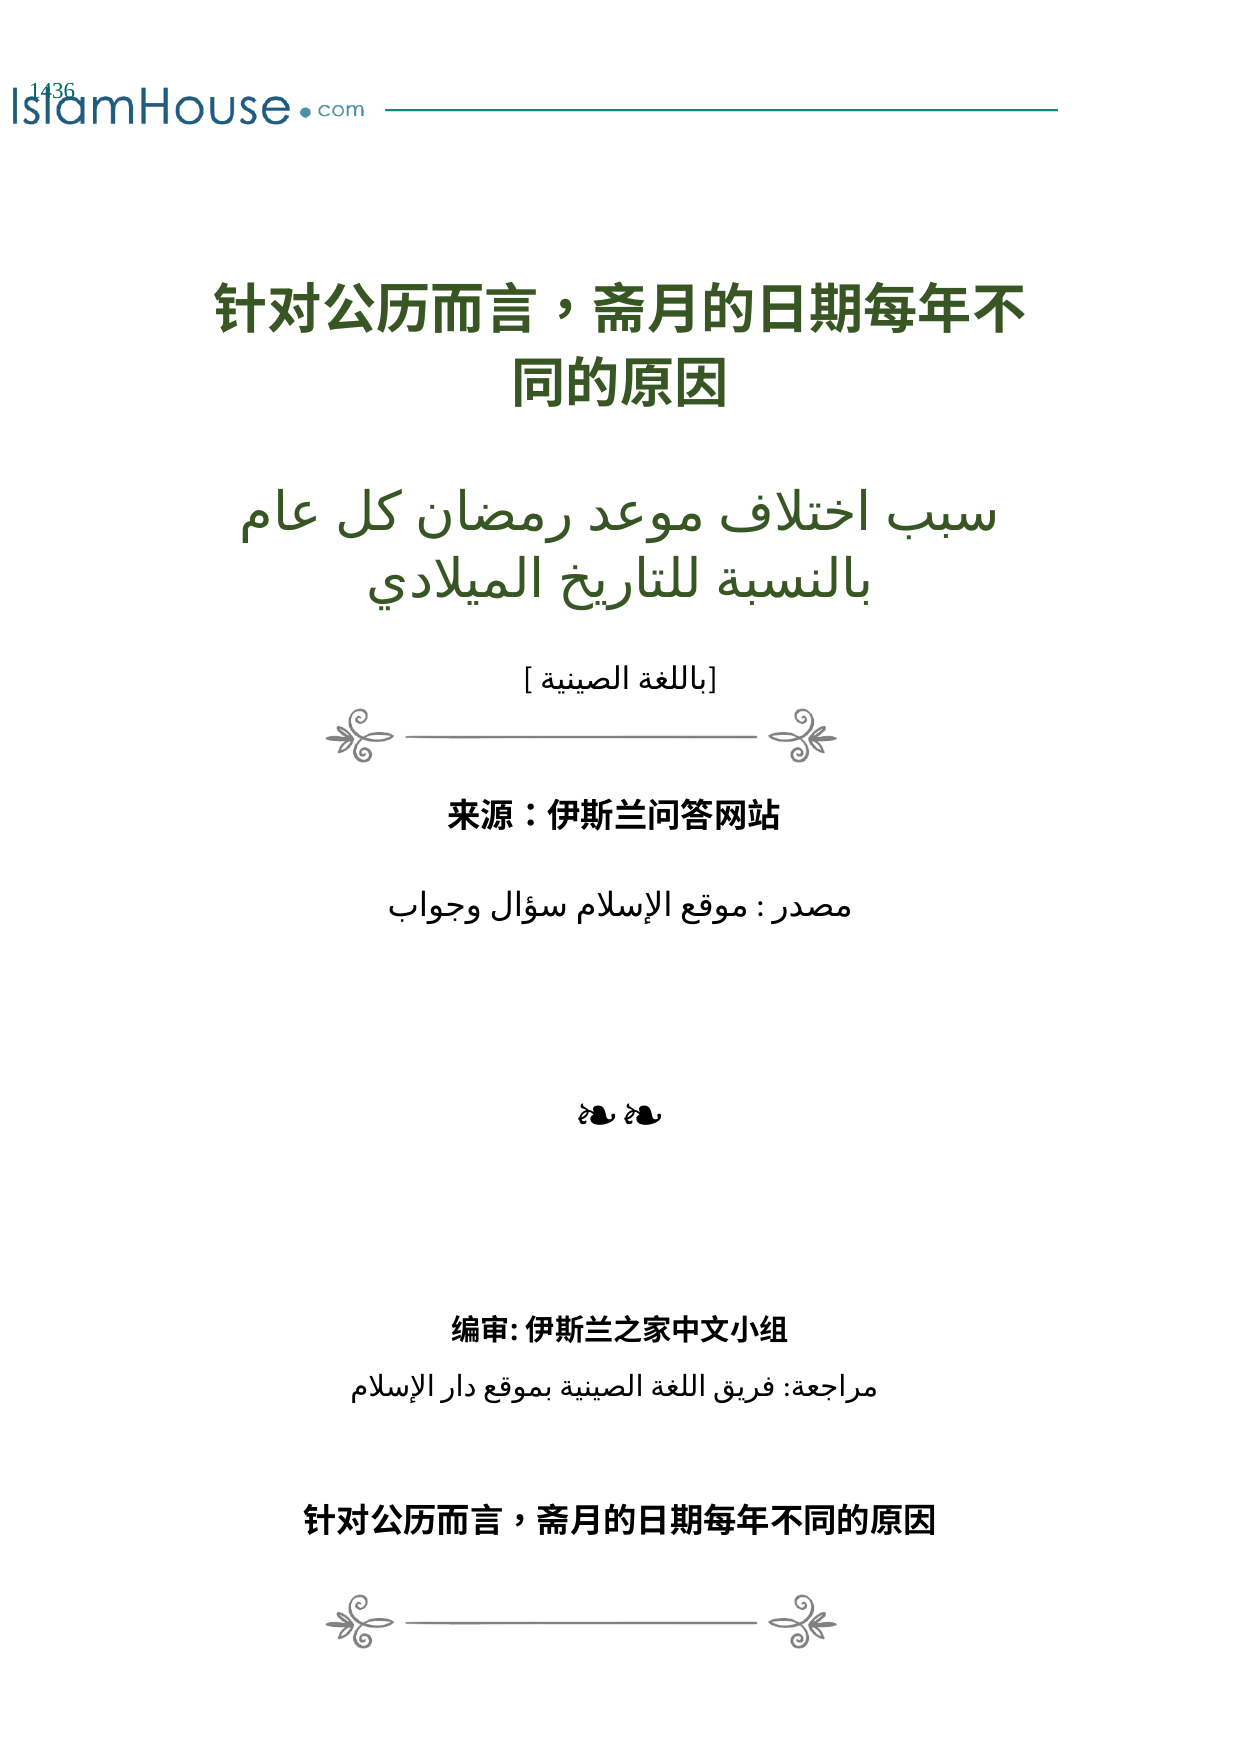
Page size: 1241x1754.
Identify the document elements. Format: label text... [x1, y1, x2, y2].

text 编审: 伊斯兰之家中文小组 [187, 1309, 1053, 1349]
picture [0, 81, 1071, 134]
text 针对公历而言，斋月的日期每年不同的原因 [187, 271, 1053, 418]
text مراجعة: فريق اللغة الصينية بموقع دار الإسلام [187, 1368, 1053, 1403]
text ❧❧ [187, 1084, 1053, 1147]
picture [316, 1580, 850, 1658]
text 针对公历而言，斋月的日期每年不同的原因 [187, 1497, 1053, 1543]
text سبب اختلاف موعد رمضان كل عام بالنسبة للتاريخ الميلادي [187, 479, 1053, 609]
text 来源：伊斯兰问答网站 [187, 792, 1053, 837]
text مصدر : موقع الإسلام سؤال وجواب [187, 884, 1053, 924]
text [باللغة الصينية ] [187, 659, 1053, 697]
picture [316, 694, 850, 772]
